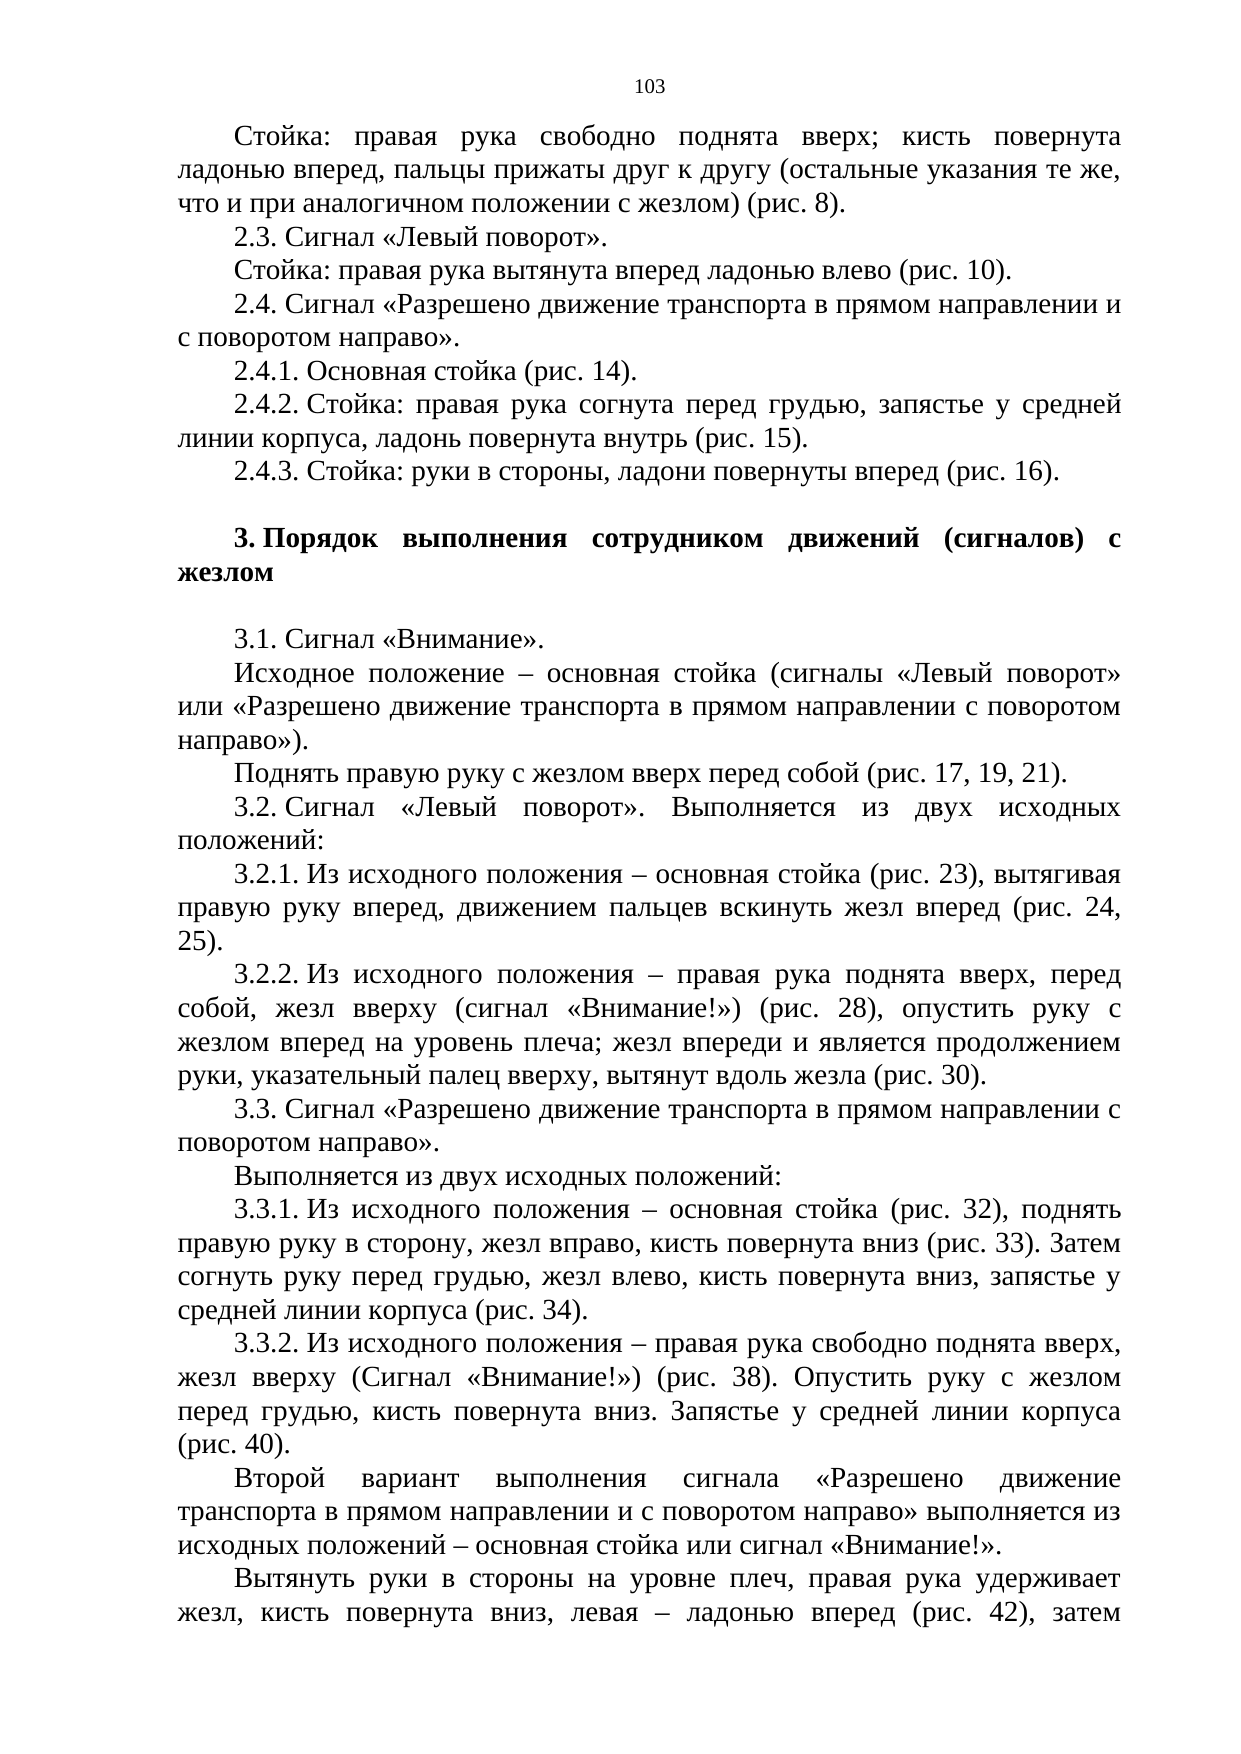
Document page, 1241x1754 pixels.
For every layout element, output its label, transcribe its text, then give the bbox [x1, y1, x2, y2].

text 3.2.1. Из исходного положения – основная стойка (рис. 23), вытягивая правую руку вперед, движением пальцев вскинуть жезл вперед (рис. 24, 25). [177, 856, 1122, 957]
text 3.2. Сигнал «Левый поворот». Выполняется из двух исходных положений: [177, 789, 1122, 856]
text 3.3.2. Из исходного положения – правая рука свободно поднята вверх, жезл вверху (Сигнал «Внимание!») (рис. 38). Опустить руку с жезлом перед грудью, кисть повернута вниз. Запястье у средней линии корпуса (рис. 40). [177, 1326, 1122, 1460]
text 2.4.3. Стойка: руки в стороны, ладони повернуты вперед (рис. 16). [177, 453, 1122, 487]
text 2.4.1. Основная стойка (рис. 14). [177, 353, 1122, 386]
text 3. Порядок выполнения сотрудником движений (сигналов) с жезлом [177, 521, 1122, 588]
text 3.3. Сигнал «Разрешено движение транспорта в прямом направлении с поворотом направо». [177, 1091, 1122, 1158]
text Выполняется из двух исходных положений: [177, 1158, 1122, 1191]
text 3.2.2. Из исходного положения – правая рука поднята вверх, перед собой, жезл вверху (сигнал «Внимание!») (рис. 28), опустить руку с жезлом вперед на уровень плеча; жезл впереди и является продолжением руки, указательный палец вверху, вытянут вдоль жезла (рис. 30). [177, 957, 1122, 1091]
text Второй вариант выполнения сигнала «Разрешено движение транспорта в прямом направлении и с поворотом направо» выполняется из исходных положений – основная стойка или сигнал «Внимание!». [177, 1460, 1122, 1560]
text 2.4.2. Стойка: правая рука согнута перед грудью, запястье у средней линии корпуса, ладонь повернута внутрь (рис. 15). [177, 386, 1122, 453]
text Стойка: правая рука вытянута вперед ладонью влево (рис. 10). [177, 252, 1122, 286]
text 2.3. Сигнал «Левый поворот». [177, 219, 1122, 252]
text Поднять правую руку с жезлом вверх перед собой (рис. 17, 19, 21). [177, 755, 1122, 789]
text 2.4. Сигнал «Разрешено движение транспорта в прямом направлении и с поворотом направо». [177, 286, 1122, 353]
text 3.3.1. Из исходного положения – основная стойка (рис. 32), поднять правую руку в сторону, жезл вправо, кисть повернута вниз (рис. 33). Затем согнуть руку перед грудью, жезл влево, кисть повернута вниз, запястье у средней линии корпуса (рис. 34). [177, 1191, 1122, 1326]
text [177, 1560, 1122, 1627]
text Исходное положение – основная стойка (сигналы «Левый поворот» или «Разрешено движение транспорта в прямом направлении с поворотом направо»). [177, 655, 1122, 755]
text 3.1. Сигнал «Внимание». [177, 621, 1122, 655]
text Стойка: правая рука свободно поднята вверх; кисть повернута ладонью вперед, пальцы прижаты друг к другу (остальные указания те же, что и при аналогичном положении с жезлом) (рис. 8). [177, 118, 1122, 219]
